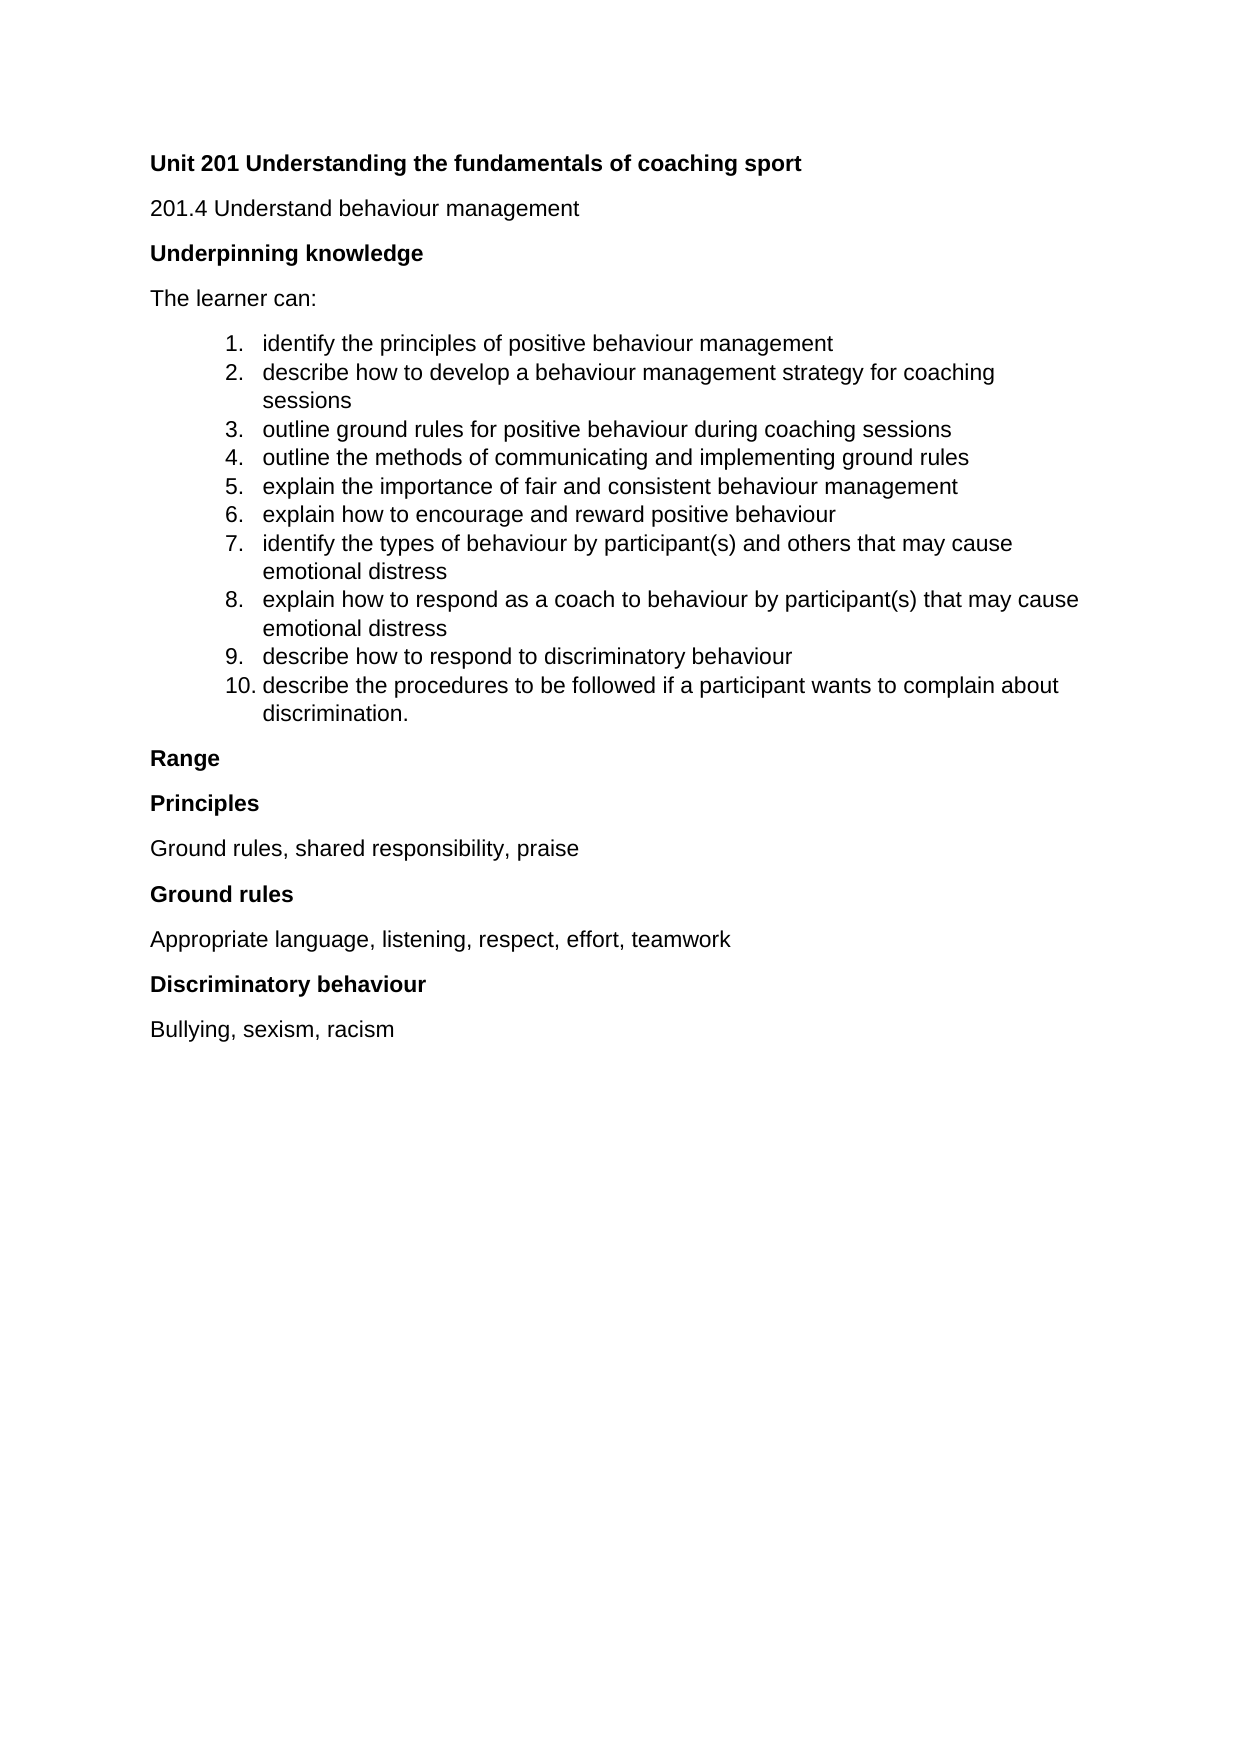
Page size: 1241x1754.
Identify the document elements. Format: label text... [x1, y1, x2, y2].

text Range [150, 745, 1090, 772]
list describe how to develop a behaviour management strategy for coaching sessions [225, 359, 1090, 414]
list identify the types of behaviour by participant(s) and others that may cause emotional distress [225, 529, 1090, 584]
list outline the methods of communicating and implementing ground rules [225, 444, 1090, 471]
list explain how to respond as a coach to behaviour by participant(s) that may cause emotional distress [225, 586, 1090, 641]
list explain the importance of fair and consistent behaviour management [225, 473, 1090, 499]
text Principles [150, 790, 1090, 817]
text Underpinning knowledge [150, 240, 1090, 267]
text Appropriate language, listening, respect, effort, teamwork [150, 926, 1090, 952]
text 201.4 Understand behaviour management [150, 195, 1090, 221]
text Unit 201 Understanding the fundamentals of coaching sport [150, 150, 1090, 176]
list describe the procedures to be followed if a participant wants to complain about discrimination. [225, 672, 1090, 726]
text Discriminatory behaviour [150, 971, 1090, 997]
list explain how to encourage and reward positive behaviour [225, 501, 1090, 527]
list outline ground rules for positive behaviour during coaching sessions [225, 416, 1090, 442]
text Ground rules, shared responsibility, praise [150, 835, 1090, 862]
list describe how to respond to discriminatory behaviour [225, 643, 1090, 669]
list identify the principles of positive behaviour management [225, 330, 1090, 357]
text Ground rules [150, 881, 1090, 907]
text Bullying, sexism, racism [150, 1016, 1090, 1042]
text The learner can: [150, 285, 1090, 312]
